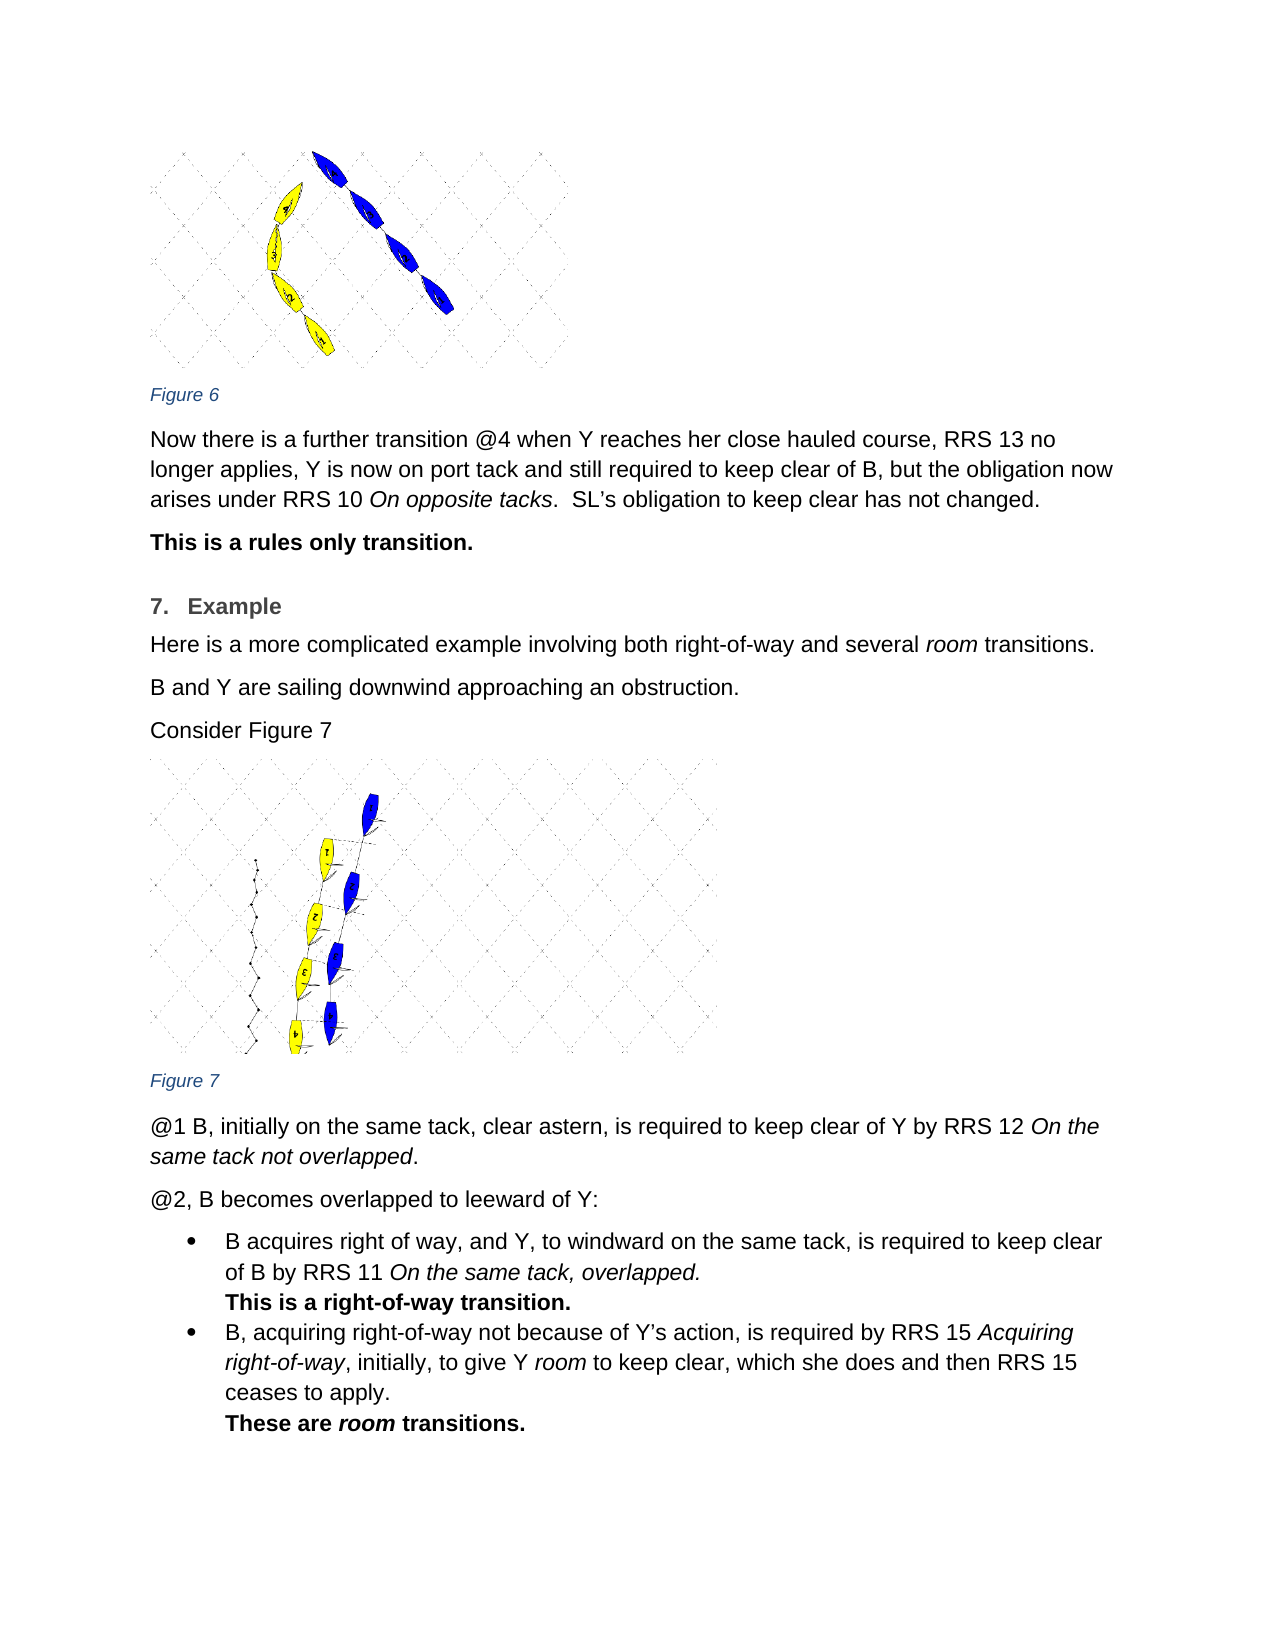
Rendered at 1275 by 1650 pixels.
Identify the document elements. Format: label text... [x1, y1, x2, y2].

picture [150, 150, 568, 368]
list B, acquiring right-of-way not because of Y’s action, is required by RRS 15 Acquiring right-of-way, initially, to give Y room to keep clear, which she does and then RRS 15 ceases to apply. [187, 1319, 1125, 1406]
text B and Y are sailing downwind approaching an obstruction. [150, 674, 1125, 700]
text Consider Figure 7 [150, 717, 1125, 743]
list These are room transitions. [225, 1409, 1125, 1436]
text @2, B becomes overlapped to leeward of Y: [150, 1186, 1125, 1212]
text Now there is a further transition @4 when Y reaches her close hauled course, RRS 13 no longer applies, Y is now on port tack and still required to keep clear of B, but the obligation now arises under RRS 10 On opposite tacks. SL’s obligation to keep clear has not changed. [150, 426, 1125, 513]
text Here is a more complicated example involving both right-of-way and several room transitions. [150, 631, 1125, 657]
list B acquires right of way, and Y, to windward on the same tack, is required to keep clear of B by RRS 11 On the same tack, overlapped. [187, 1228, 1125, 1285]
text Figure 6 [150, 383, 1125, 405]
subtitle Example [150, 593, 1125, 619]
list This is a right-of-way transition. [225, 1289, 1125, 1315]
text This is a rules only transition. [150, 529, 1125, 555]
text @1 B, initially on the same tack, clear astern, is required to keep clear of Y by RRS 12 On the same tack not overlapped. [150, 1113, 1125, 1169]
picture [150, 759, 717, 1054]
text Figure 7 [150, 1070, 1125, 1092]
